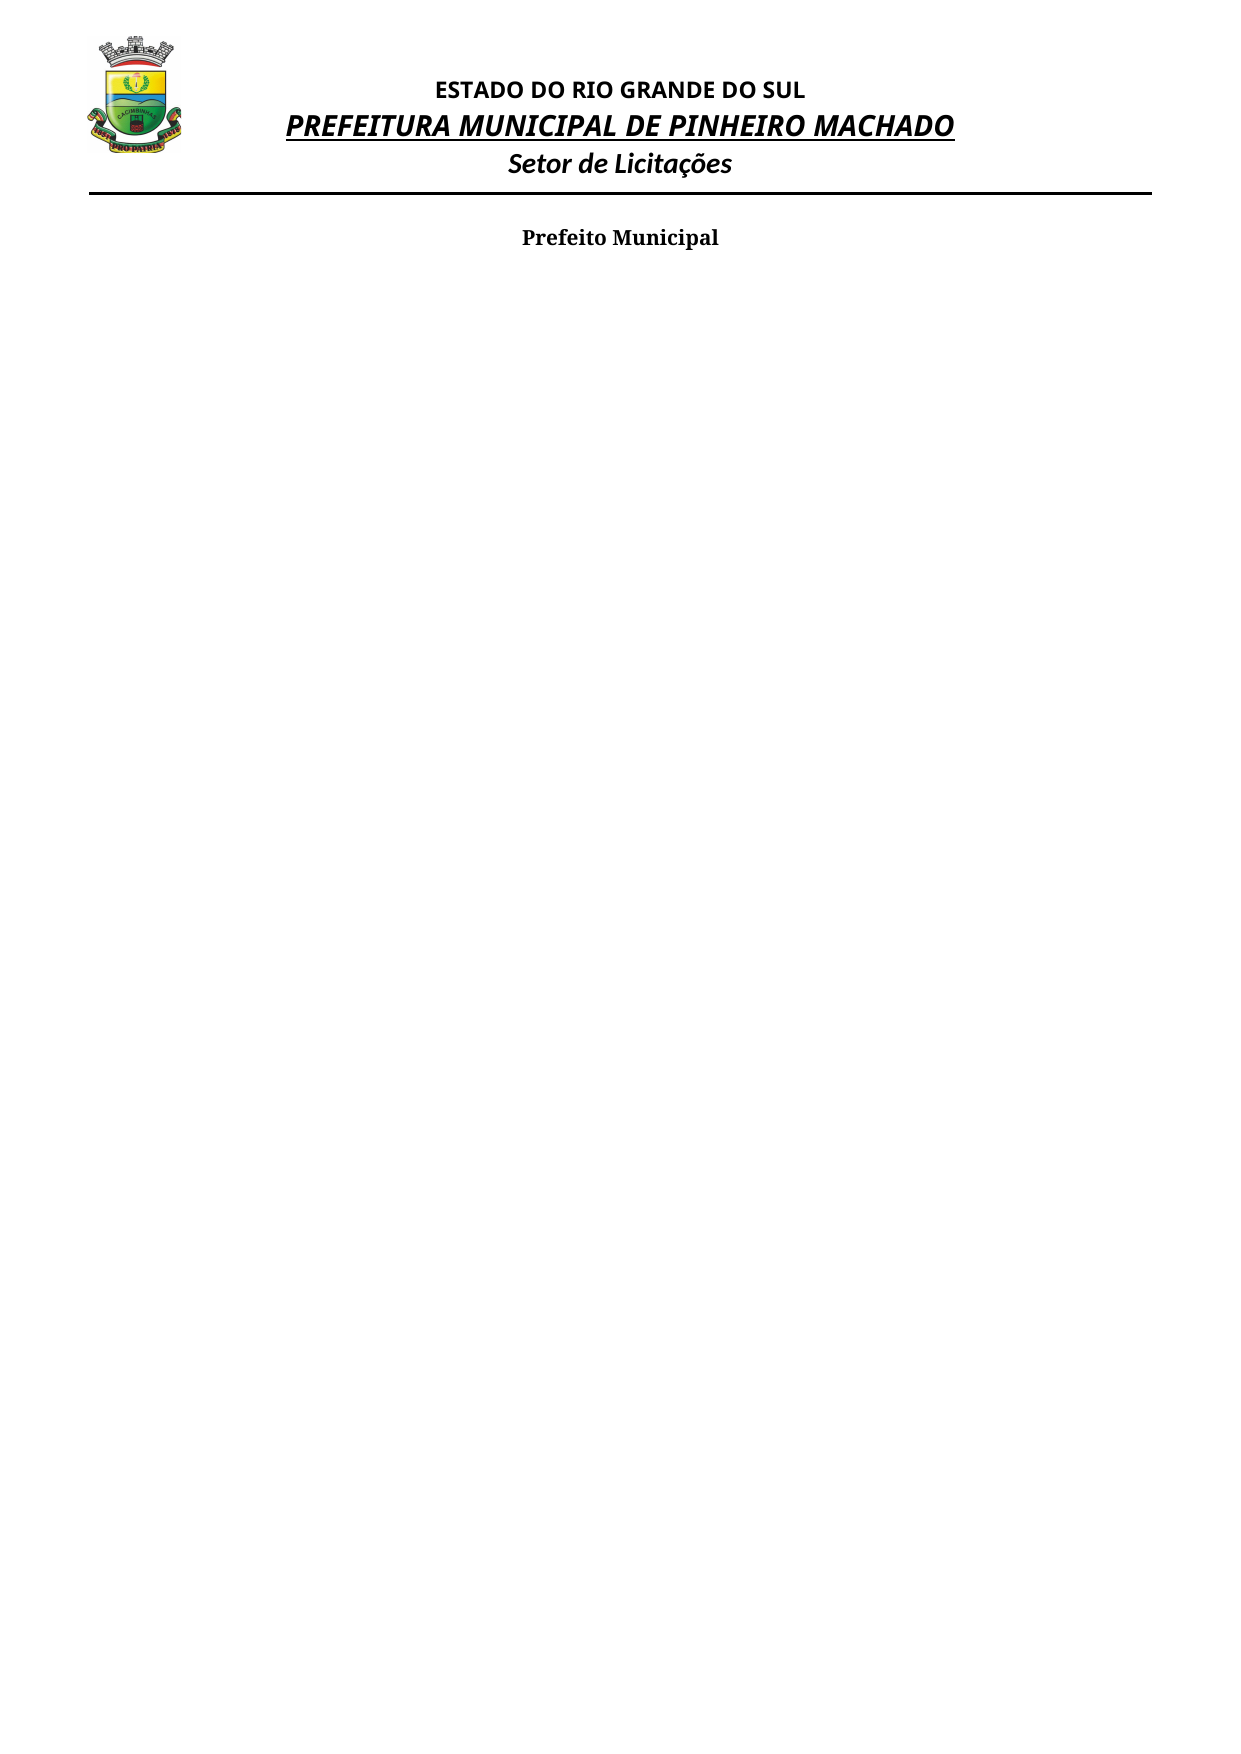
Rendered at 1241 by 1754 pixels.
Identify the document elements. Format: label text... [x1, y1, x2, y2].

picture [87, 36, 182, 152]
text Prefeito Municipal [89, 223, 1152, 252]
